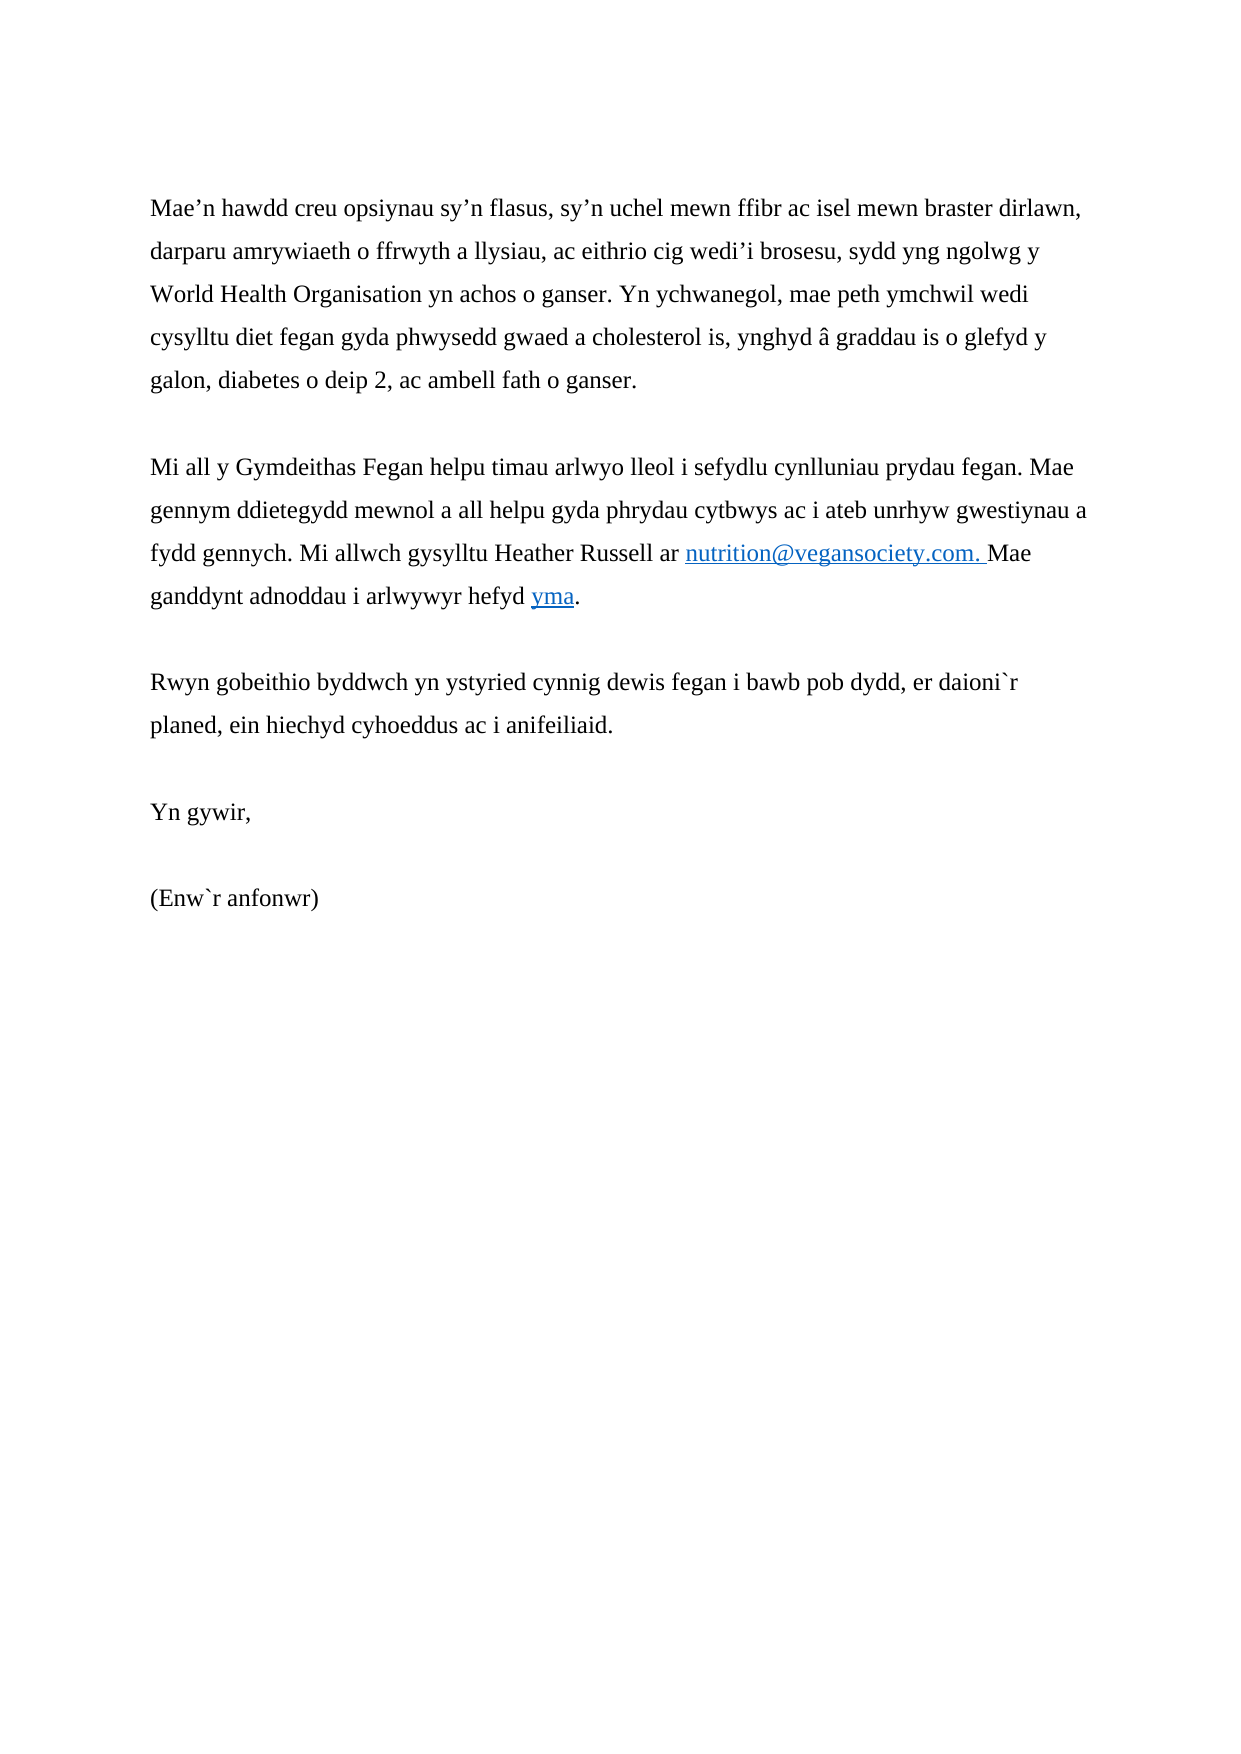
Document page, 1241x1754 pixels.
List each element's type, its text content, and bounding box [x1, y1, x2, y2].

text Mae’n hawdd creu opsiynau sy’n flasus, sy’n uchel mewn ffibr ac isel mewn braster dirlawn, darparu amrywiaeth o ffrwyth a llysiau, ac eithrio cig wedi’i brosesu, sydd yng ngolwg y World Health Organisation yn achos o ganser. Yn ychwanegol, mae peth ymchwil wedi cysylltu diet fegan gyda phwysedd gwaed a cholesterol is, ynghyd â graddau is o glefyd y galon, diabetes o deip 2, ac ambell fath o ganser. [150, 193, 1090, 394]
text Mi all y Gymdeithas Fegan helpu timau arlwyo lleol i sefydlu cynlluniau prydau fegan. Mae gennym ddietegydd mewnol a all helpu gyda phrydau cytbwys ac i ateb unrhyw gwestiynau a fydd gennych. Mi allwch gysylltu Heather Russell ar nutrition@vegansociety.com. Mae ganddynt adnoddau i arlwywyr hefyd yma. [150, 452, 1090, 610]
text Yn gywir, [150, 797, 1090, 826]
text (Enw`r anfonwr) [150, 883, 1090, 912]
text Rwyn gobeithio byddwch yn ystyried cynnig dewis fegan i bawb pob dydd, er daioni`r planed, ein hiechyd cyhoeddus ac i anifeiliaid. [150, 667, 1090, 739]
